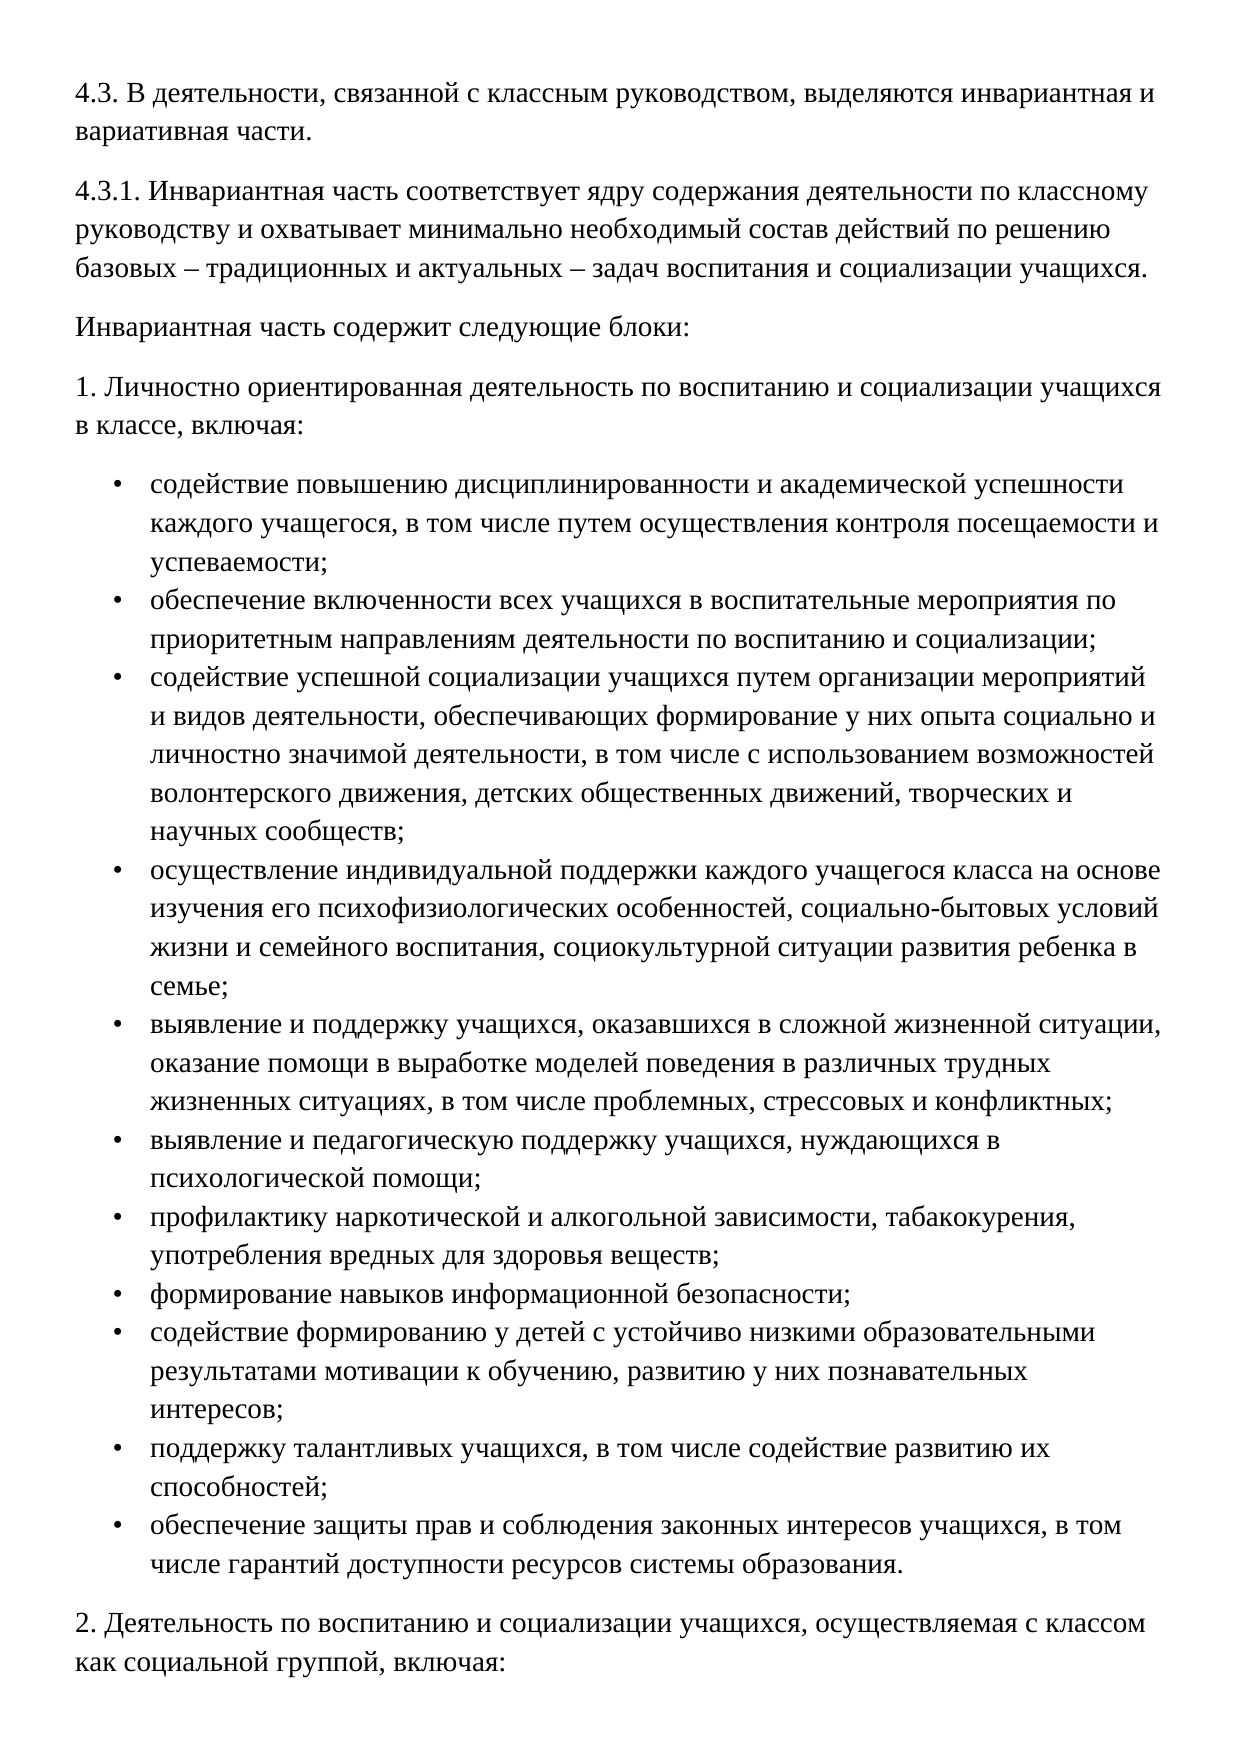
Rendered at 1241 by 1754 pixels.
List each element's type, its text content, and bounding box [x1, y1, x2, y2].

list осуществление индивидуальной поддержки каждого учащегося класса на основе изучения его психофизиологических особенностей, социально-бытовых условий жизни и семейного воспитания, социокультурной ситуации развития ребенка в семье; [112, 852, 1165, 1001]
text 2. Деятельность по воспитанию и социализации учащихся, осуществляемая с классом как социальной группой, включая: [75, 1605, 1165, 1677]
text 1. Личностно ориентированная деятельность по воспитанию и социализации учащихся в классе, включая: [75, 369, 1165, 441]
list содействие повышению дисциплинированности и академической успешности каждого учащегося, в том числе путем осуществления контроля посещаемости и успеваемости; [112, 467, 1165, 577]
list обеспечение защиты прав и соблюдения законных интересов учащихся, в том числе гарантий доступности ресурсов системы образования. [112, 1507, 1165, 1579]
list выявление и педагогическую поддержку учащихся, нуждающихся в психологической помощи; [112, 1122, 1165, 1194]
list формирование навыков информационной безопасности; [112, 1276, 1165, 1309]
list содействие успешной социализации учащихся путем организации мероприятий и видов деятельности, обеспечивающих формирование у них опыта социально и личностно значимой деятельности, в том числе с использованием возможностей волонтерского движения, детских общественных движений, творческих и научных сообществ; [112, 659, 1165, 847]
list поддержку талантливых учащихся, в том числе содействие развитию их способностей; [112, 1430, 1165, 1502]
text Инвариантная часть содержит следующие блоки: [75, 309, 1165, 343]
list выявление и поддержку учащихся, оказавшихся в сложной жизненной ситуации, оказание помощи в выработке моделей поведения в различных трудных жизненных ситуациях, в том числе проблемных, стрессовых и конфликтных; [112, 1006, 1165, 1117]
list профилактику наркотической и алкогольной зависимости, табакокурения, употребления вредных для здоровья веществ; [112, 1199, 1165, 1271]
text 4.3. В деятельности, связанной с классным руководством, выделяются инвариантная и вариативная части. [75, 75, 1165, 147]
list обеспечение включенности всех учащихся в воспитательные мероприятия по приоритетным направлениям деятельности по воспитанию и социализации; [112, 582, 1165, 654]
list содействие формированию у детей с устойчиво низкими образовательными результатами мотивации к обучению, развитию у них познавательных интересов; [112, 1314, 1165, 1425]
text 4.3.1. Инвариантная часть соответствует ядру содержания деятельности по классному руководству и охватывает минимально необходимый состав действий по решению базовых – традиционных и актуальных – задач воспитания и социализации учащихся. [75, 173, 1165, 283]
